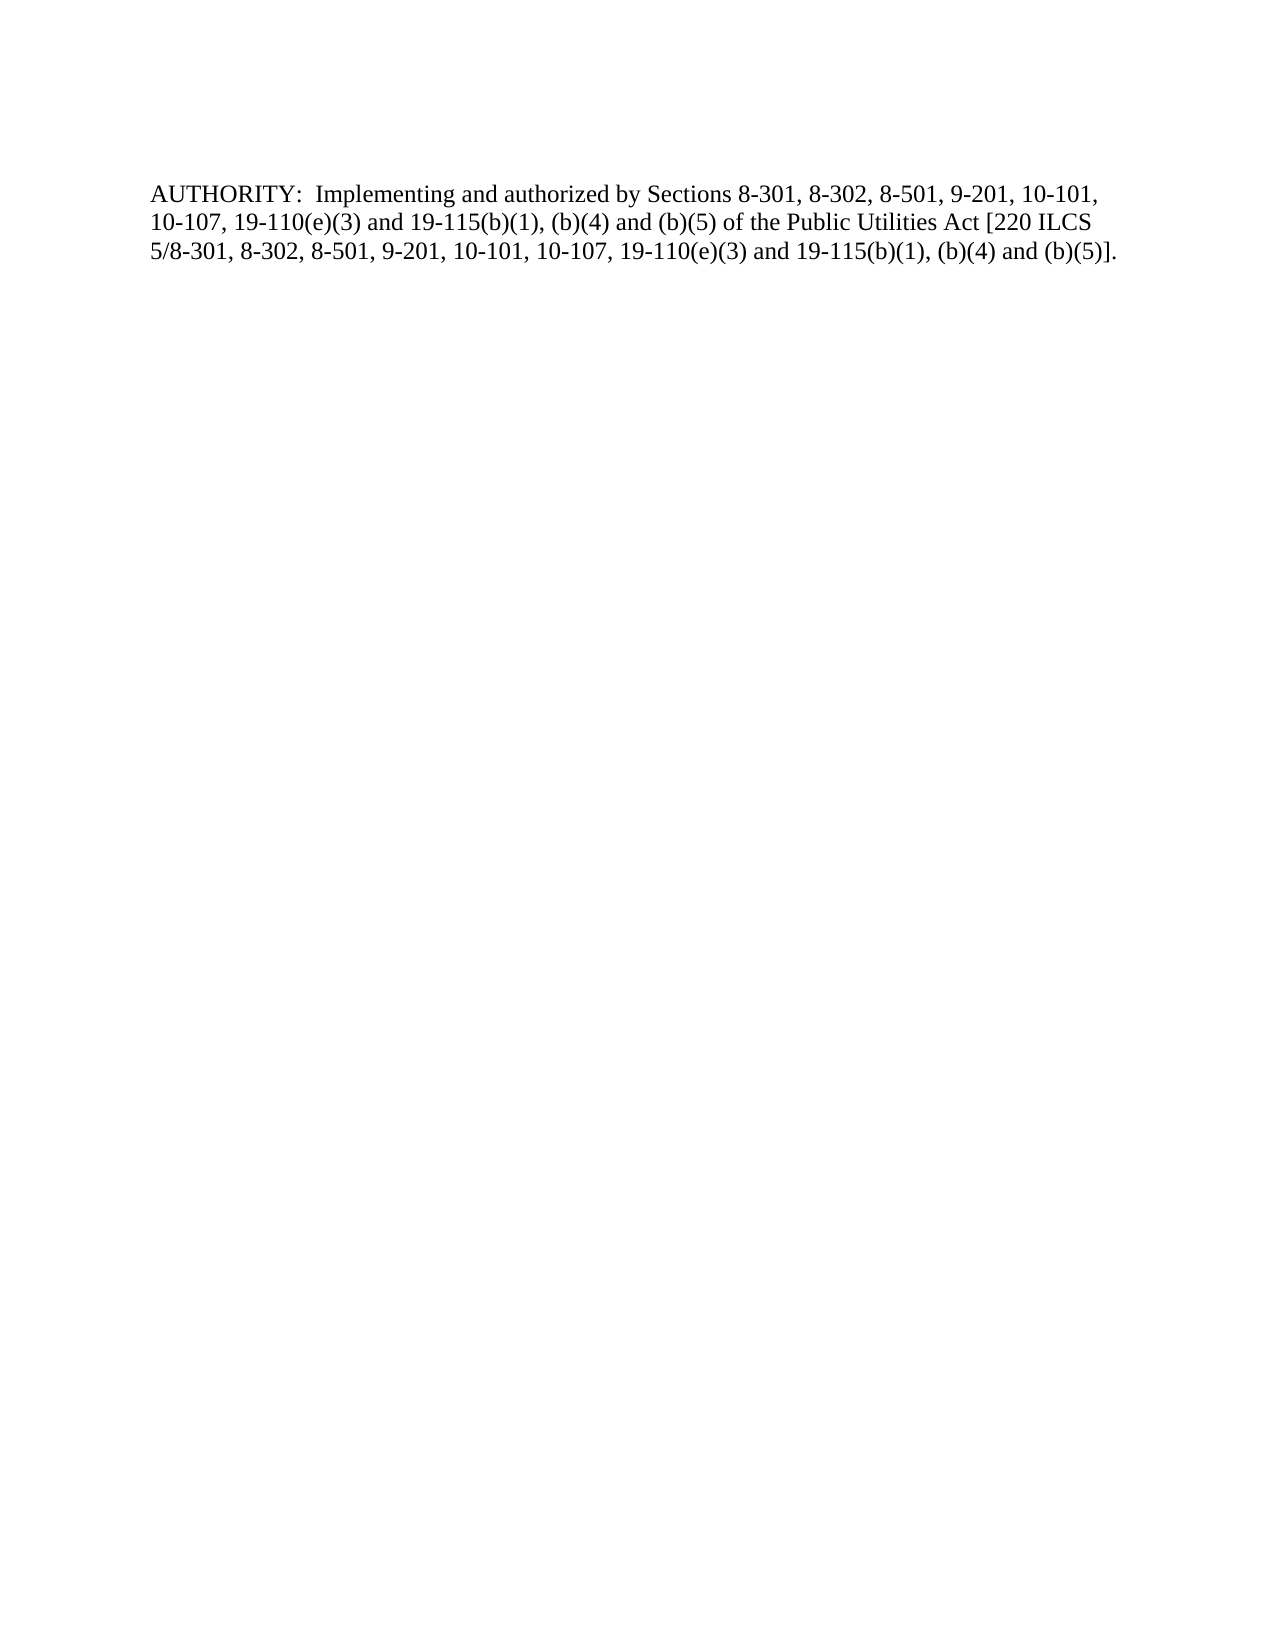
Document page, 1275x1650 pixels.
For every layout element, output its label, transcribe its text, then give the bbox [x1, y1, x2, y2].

text AUTHORITY: Implementing and authorized by Sections 8-301, 8-302, 8-501, 9-201, 10-101, 10-107, 19-110(e)(3) and 19-115(b)(1), (b)(4) and (b)(5) of the Public Utilities Act [220 ILCS 5/8-301, 8-302, 8-501, 9-201, 10-101, 10-107, 19-110(e)(3) and 19-115(b)(1), (b)(4) and (b)(5)]. [150, 179, 1125, 265]
